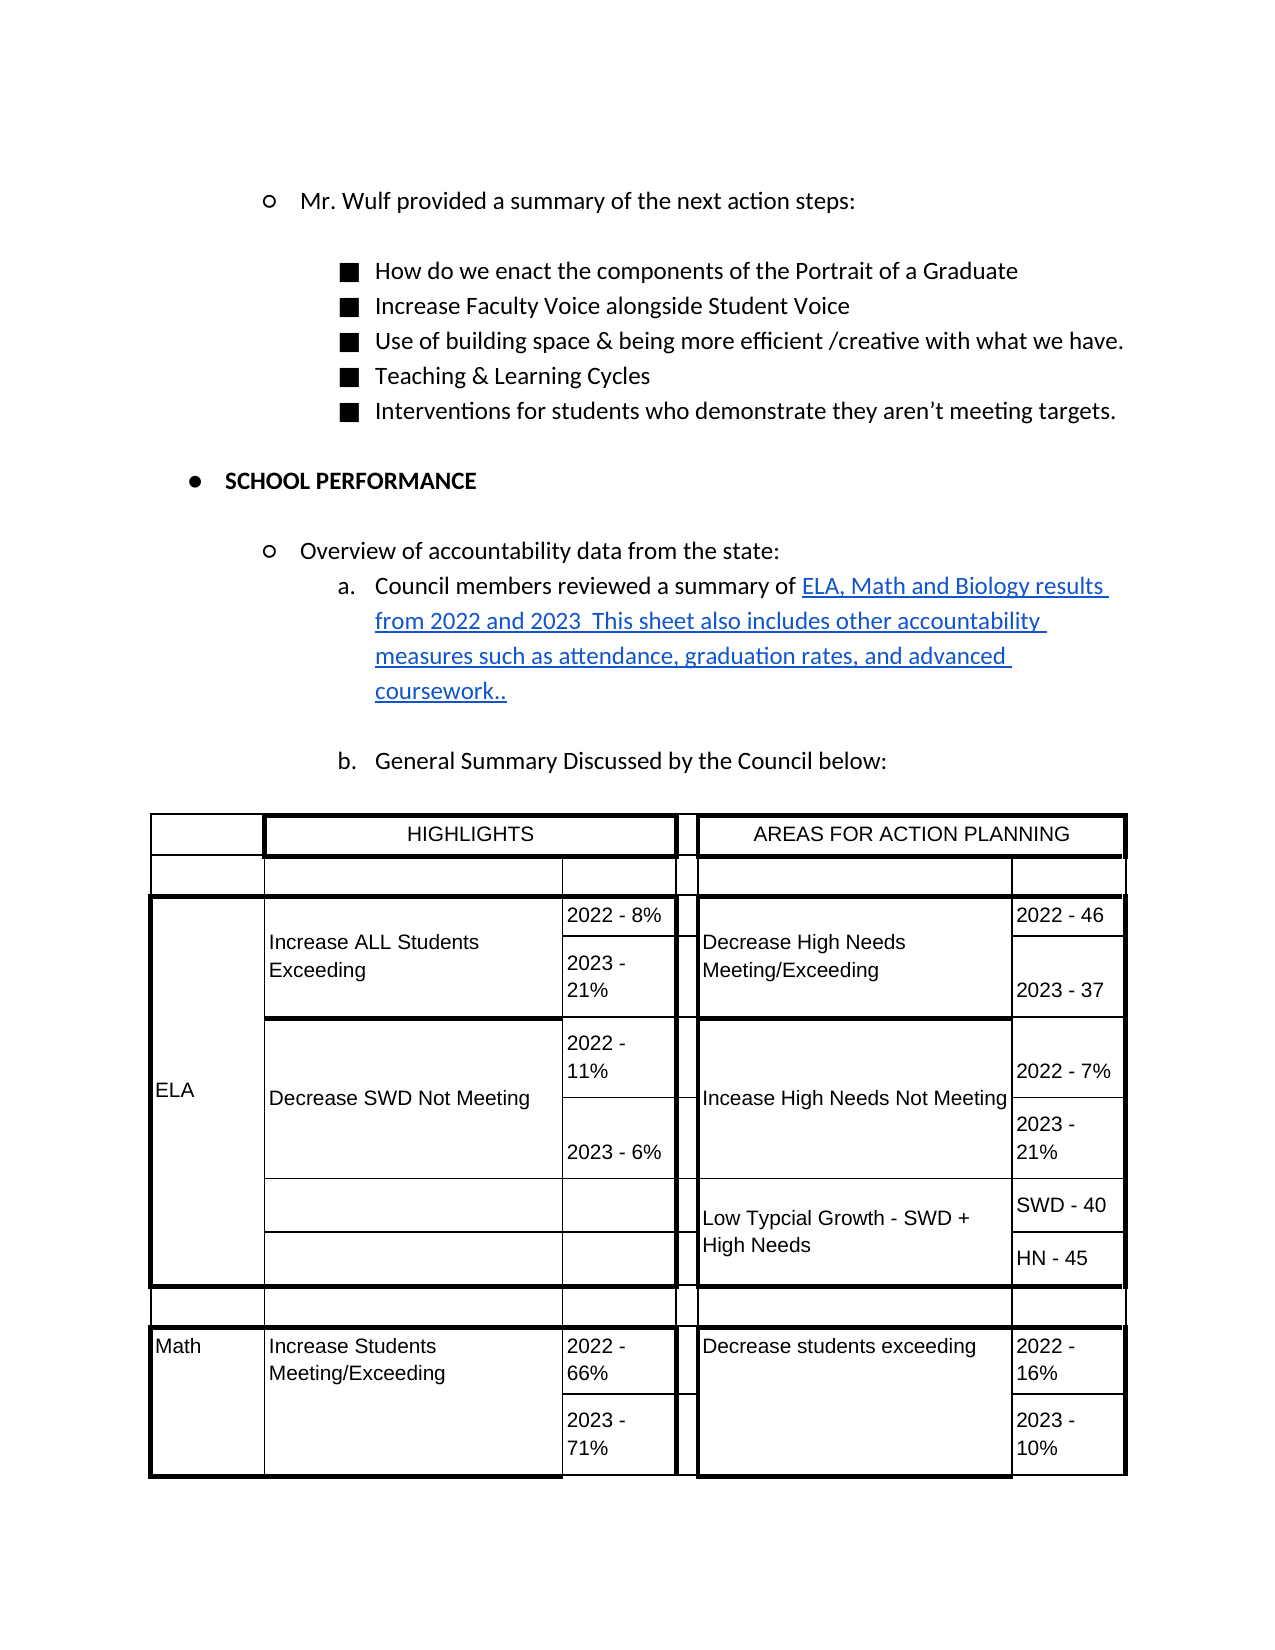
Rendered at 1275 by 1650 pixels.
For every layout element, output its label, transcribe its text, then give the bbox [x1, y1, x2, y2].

table_cell SWD - 40 [1013, 1179, 1123, 1231]
table_cell 2023 - 71% [563, 1395, 674, 1474]
table_cell [152, 856, 264, 894]
table_cell 2023 - 10% [1013, 1395, 1123, 1474]
table_header [152, 815, 262, 854]
table_cell [679, 1327, 696, 1393]
table_cell HN - 45 [1013, 1233, 1123, 1284]
list General Summary Discussed by the Council below: [337, 745, 1125, 776]
table_cell Low Typcial Growth - SWD + High Needs [700, 1179, 1011, 1284]
list Interventions for students who demonstrate they aren’t meeting targets. [337, 395, 1125, 426]
table_cell [677, 856, 697, 894]
table_cell 2022 - 7% [1013, 1018, 1123, 1097]
table_cell [265, 1289, 562, 1325]
table_cell [679, 1233, 696, 1284]
table_cell [679, 1018, 696, 1097]
table_cell [1013, 854, 1125, 894]
table_cell [152, 1289, 264, 1325]
table_cell [1013, 1284, 1125, 1325]
table_cell [677, 1286, 697, 1325]
table_cell Incease High Needs Not Meeting [700, 1021, 1011, 1178]
table_cell [679, 937, 696, 1016]
table_header AREAS FOR ACTION PLANNING [700, 818, 1123, 854]
table_cell [679, 896, 696, 935]
table_cell [265, 859, 562, 894]
table_cell Increase Students Meeting/Exceeding [265, 1330, 562, 1474]
table_cell 2023 - 21% [1013, 1098, 1123, 1178]
table_cell Increase ALL Students Exceeding [265, 899, 562, 1016]
list Council members reviewed a summary of ELA, Math and Biology results from 2022 and 2023 This sheet also includes other accountability measures such as attendance, graduation rates, and advanced coursework.. [337, 570, 1125, 706]
list SCHOOL PERFORMANCE [187, 465, 1125, 496]
list Teaching & Learning Cycles [337, 360, 1125, 391]
table_cell [563, 859, 675, 894]
table_cell Decrease High Needs Meeting/Exceeding [700, 899, 1011, 1016]
table_cell ELA [153, 899, 264, 1284]
table_cell 2023 - 6% [563, 1098, 674, 1178]
table_cell [265, 1179, 562, 1231]
table_cell Math [153, 1330, 264, 1474]
table_header [679, 815, 696, 854]
table_cell [563, 1233, 674, 1284]
list Overview of accountability data from the state: [262, 535, 1125, 566]
list Mr. Wulf provided a summary of the next action steps: [262, 185, 1125, 216]
table_cell [679, 1179, 696, 1231]
table_cell 2022 - 8% [563, 899, 674, 935]
table_cell [699, 859, 1011, 894]
table_cell 2023 - 21% [563, 937, 674, 1016]
table_cell Decrease students exceeding [700, 1330, 1011, 1474]
table_cell 2022 - 46 [1013, 894, 1123, 935]
table_header HIGHLIGHTS [267, 818, 674, 854]
list Use of building space & being more efficient /creative with what we have. [337, 325, 1125, 356]
table_cell [563, 1289, 675, 1325]
table_cell [679, 1395, 696, 1474]
list How do we enact the components of the Portrait of a Graduate [337, 255, 1125, 286]
table_cell 2023 - 37 [1013, 937, 1123, 1016]
table_cell 2022 - 11% [563, 1018, 674, 1097]
table_cell Decrease SWD Not Meeting [265, 1021, 562, 1178]
table_cell [265, 1233, 562, 1284]
table_cell [679, 1098, 696, 1178]
table_cell 2022 - 66% [563, 1330, 674, 1393]
table_cell 2022 - 16% [1013, 1325, 1123, 1393]
table_cell [563, 1179, 674, 1231]
table_cell [699, 1289, 1011, 1325]
list Increase Faculty Voice alongside Student Voice [337, 290, 1125, 321]
